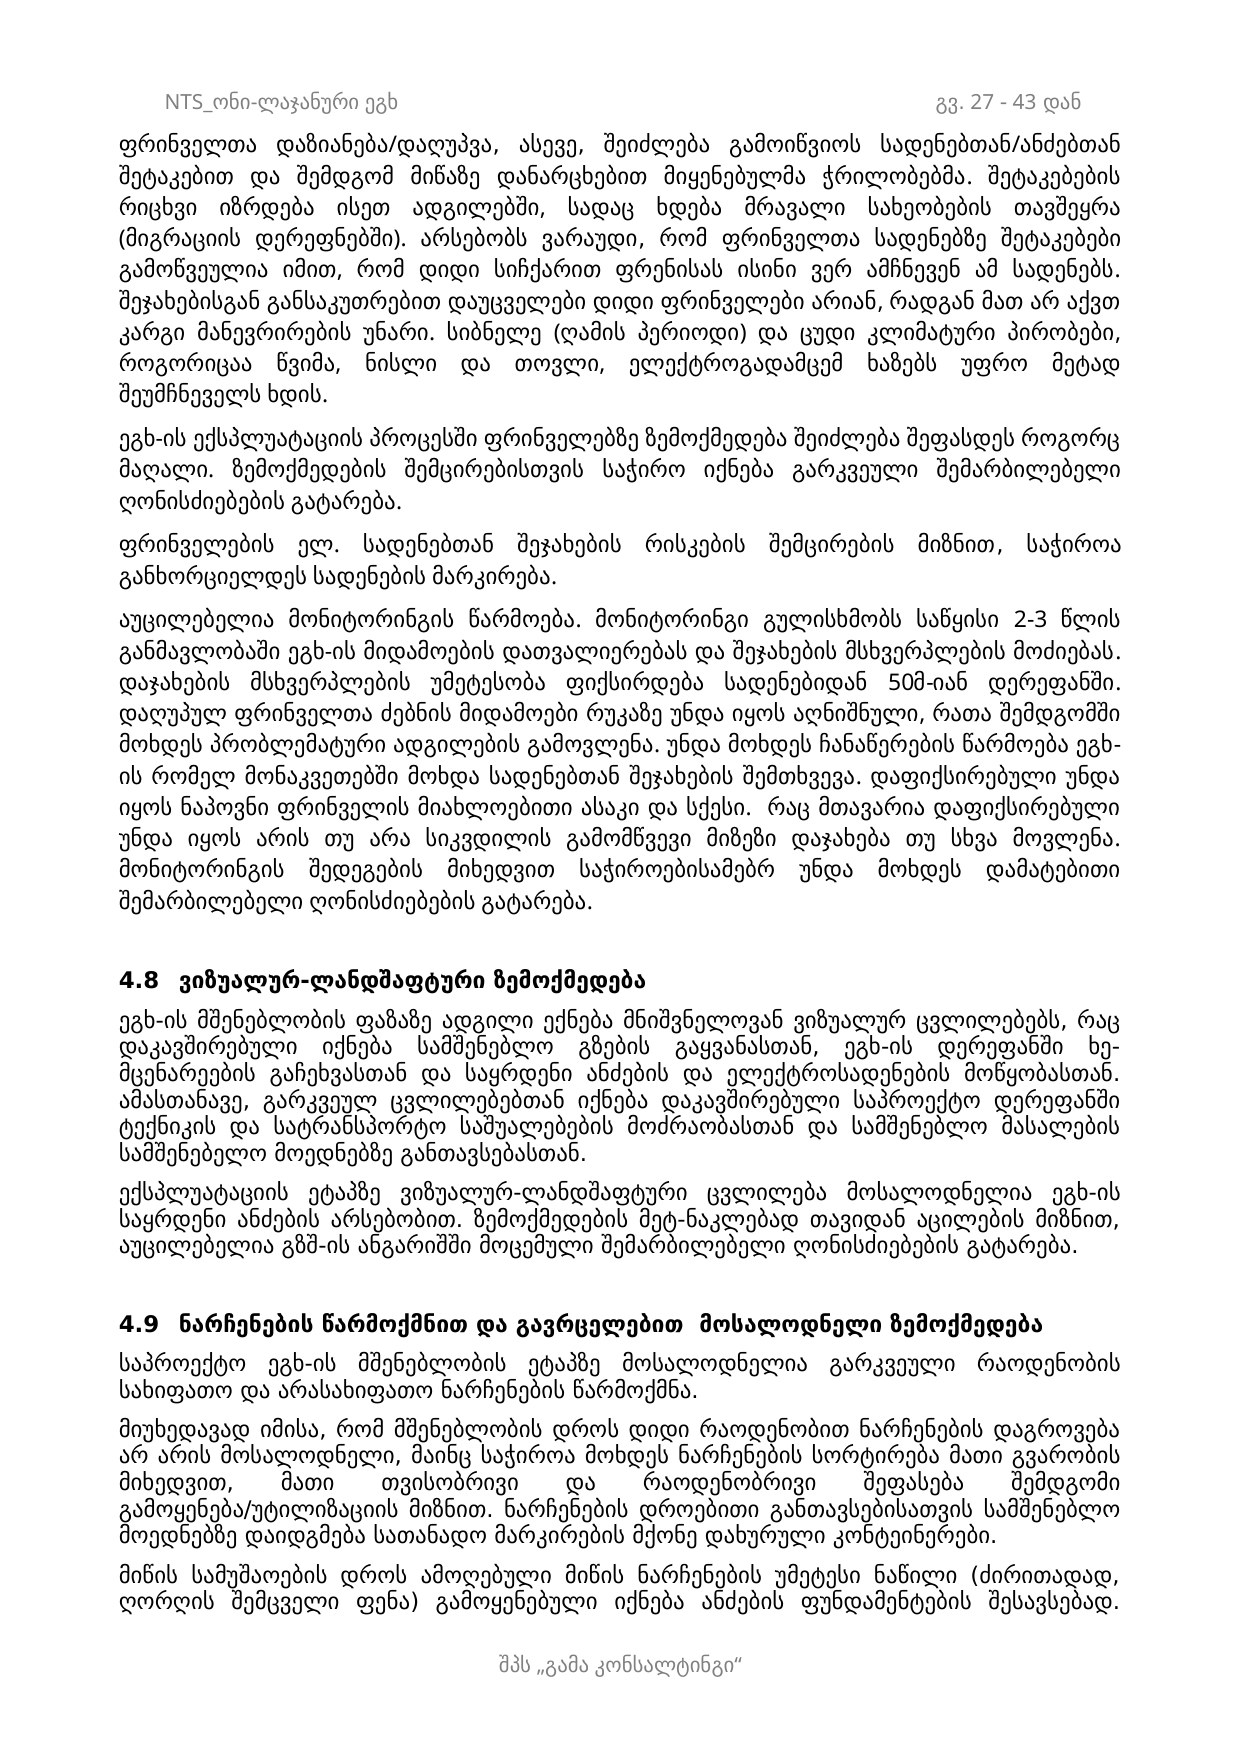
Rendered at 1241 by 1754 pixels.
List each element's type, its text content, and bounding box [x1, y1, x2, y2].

text საპროექტო ეგხ-ის მშენებლობის ეტაპზე მოსალოდნელია გარკვეული რაოდენობის სახიფათო და არასახიფათო ნარჩენების წარმოქმნა. [118, 1350, 1122, 1403]
subtitle ვიზუალურ-ლანდშაფტური ზემოქმედება [118, 968, 1122, 994]
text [118, 1562, 1122, 1615]
text ფრინველთა დაზიანება/დაღუპვა, ასევე, შეიძლება გამოიწვიოს სადენებთან/ანძებთან შეტაკებით და შემდგომ მიწაზე დანარცხებით მიყენებულმა ჭრილობებმა. შეტაკებების რიცხვი იზრდება ისეთ ადგილებში, სადაც ხდება მრავალი სახეობების თავშეყრა (მიგრაციის დერეფნებში). არსებობს ვარაუდი, რომ ფრინველთა სადენებზე შეტაკებები გამოწვეულია იმით, რომ დიდი სიჩქარით ფრენისას ისინი ვერ ამჩნევენ ამ სადენებს. შეჯახებისგან განსაკუთრებით დაუცველები დიდი ფრინველები არიან, რადგან მათ არ აქვთ კარგი მანევრირების უნარი. სიბნელე (ღამის პერიოდი) და ცუდი კლიმატური პირობები, როგორიცაა წვიმა, ნისლი და თოვლი, ელექტროგადამცემ ხაზებს უფრო მეტად შეუმჩნეველს ხდის. [118, 128, 1122, 410]
text ფრინველების ელ. სადენებთან შეჯახების რისკების შემცირების მიზნით, საჭიროა განხორციელდეს სადენების მარკირება. [118, 528, 1122, 591]
text მიუხედავად იმისა, რომ მშენებლობის დროს დიდი რაოდენობით ნარჩენების დაგროვება არ არის მოსალოდნელი, მაინც საჭიროა მოხდეს ნარჩენების სორტირება მათი გვარობის მიხედვით, მათი თვისობრივი და რაოდენობრივი შეფასება შემდგომი გამოყენება/უტილიზაციის მიზნით. ნარჩენების დროებითი განთავსებისათვის სამშენებლო მოედნებზე დაიდგმება სათანადო მარკირების მქონე დახურული კონტეინერები. [118, 1416, 1122, 1549]
subtitle ნარჩენების წარმოქმნით და გავრცელებით მოსალოდნელი ზემოქმედება [118, 1311, 1122, 1338]
text ეგხ-ის ექსპლუატაციის პროცესში ფრინველებზე ზემოქმედება შეიძლება შეფასდეს როგორც მაღალი. ზემოქმედების შემცირებისთვის საჭირო იქნება გარკვეული შემარბილებელი ღონისძიებების გატარება. [118, 422, 1122, 516]
text აუცილებელია მონიტორინგის წარმოება. მონიტორინგი გულისხმობს საწყისი 2-3 წლის განმავლობაში ეგხ-ის მიდამოების დათვალიერებას და შეჯახების მსხვერპლების მოძიებას. დაჯახების მსხვერპლების უმეტესობა ფიქსირდება სადენებიდან 50მ-იან დერეფანში. დაღუპულ ფრინველთა ძებნის მიდამოები რუკაზე უნდა იყოს აღნიშნული, რათა შემდგომში მოხდეს პრობლემატური ადგილების გამოვლენა. უნდა მოხდეს ჩანაწერების წარმოება ეგხ-ის რომელ მონაკვეთებში მოხდა სადენებთან შეჯახების შემთხვევა. დაფიქსირებული უნდა იყოს ნაპოვნი ფრინველის მიახლოებითი ასაკი და სქესი. რაც მთავარია დაფიქსირებული უნდა იყოს არის თუ არა სიკვდილის გამომწვევი მიზეზი დაჯახება თუ სხვა მოვლენა. მონიტორინგის შედეგების მიხედვით საჭიროებისამებრ უნდა მოხდეს დამატებითი შემარბილებელი ღონისძიებების გატარება. [118, 603, 1122, 916]
text ეგხ-ის მშენებლობის ფაზაზე ადგილი ექნება მნიშვნელოვან ვიზუალურ ცვლილებებს, რაც დაკავშირებული იქნება სამშენებლო გზების გაყვანასთან, ეგხ-ის დერეფანში ხე-მცენარეების გაჩეხვასთან და საყრდენი ანძების და ელექტროსადენების მოწყობასთან. ამასთანავე, გარკვეულ ცვლილებებთან იქნება დაკავშირებული საპროექტო დერეფანში ტექნიკის და სატრანსპორტო საშუალებების მოძრაობასთან და სამშენებლო მასალების სამშენებელო მოედნებზე განთავსებასთან. [118, 1007, 1122, 1167]
text ექსპლუატაციის ეტაპზე ვიზუალურ-ლანდშაფტური ცვლილება მოსალოდნელია ეგხ-ის საყრდენი ანძების არსებობით. ზემოქმედების მეტ-ნაკლებად თავიდან აცილების მიზნით, აუცილებელია გზშ-ის ანგარიშში მოცემული შემარბილებელი ღონისძიებების გატარება. [118, 1179, 1122, 1259]
